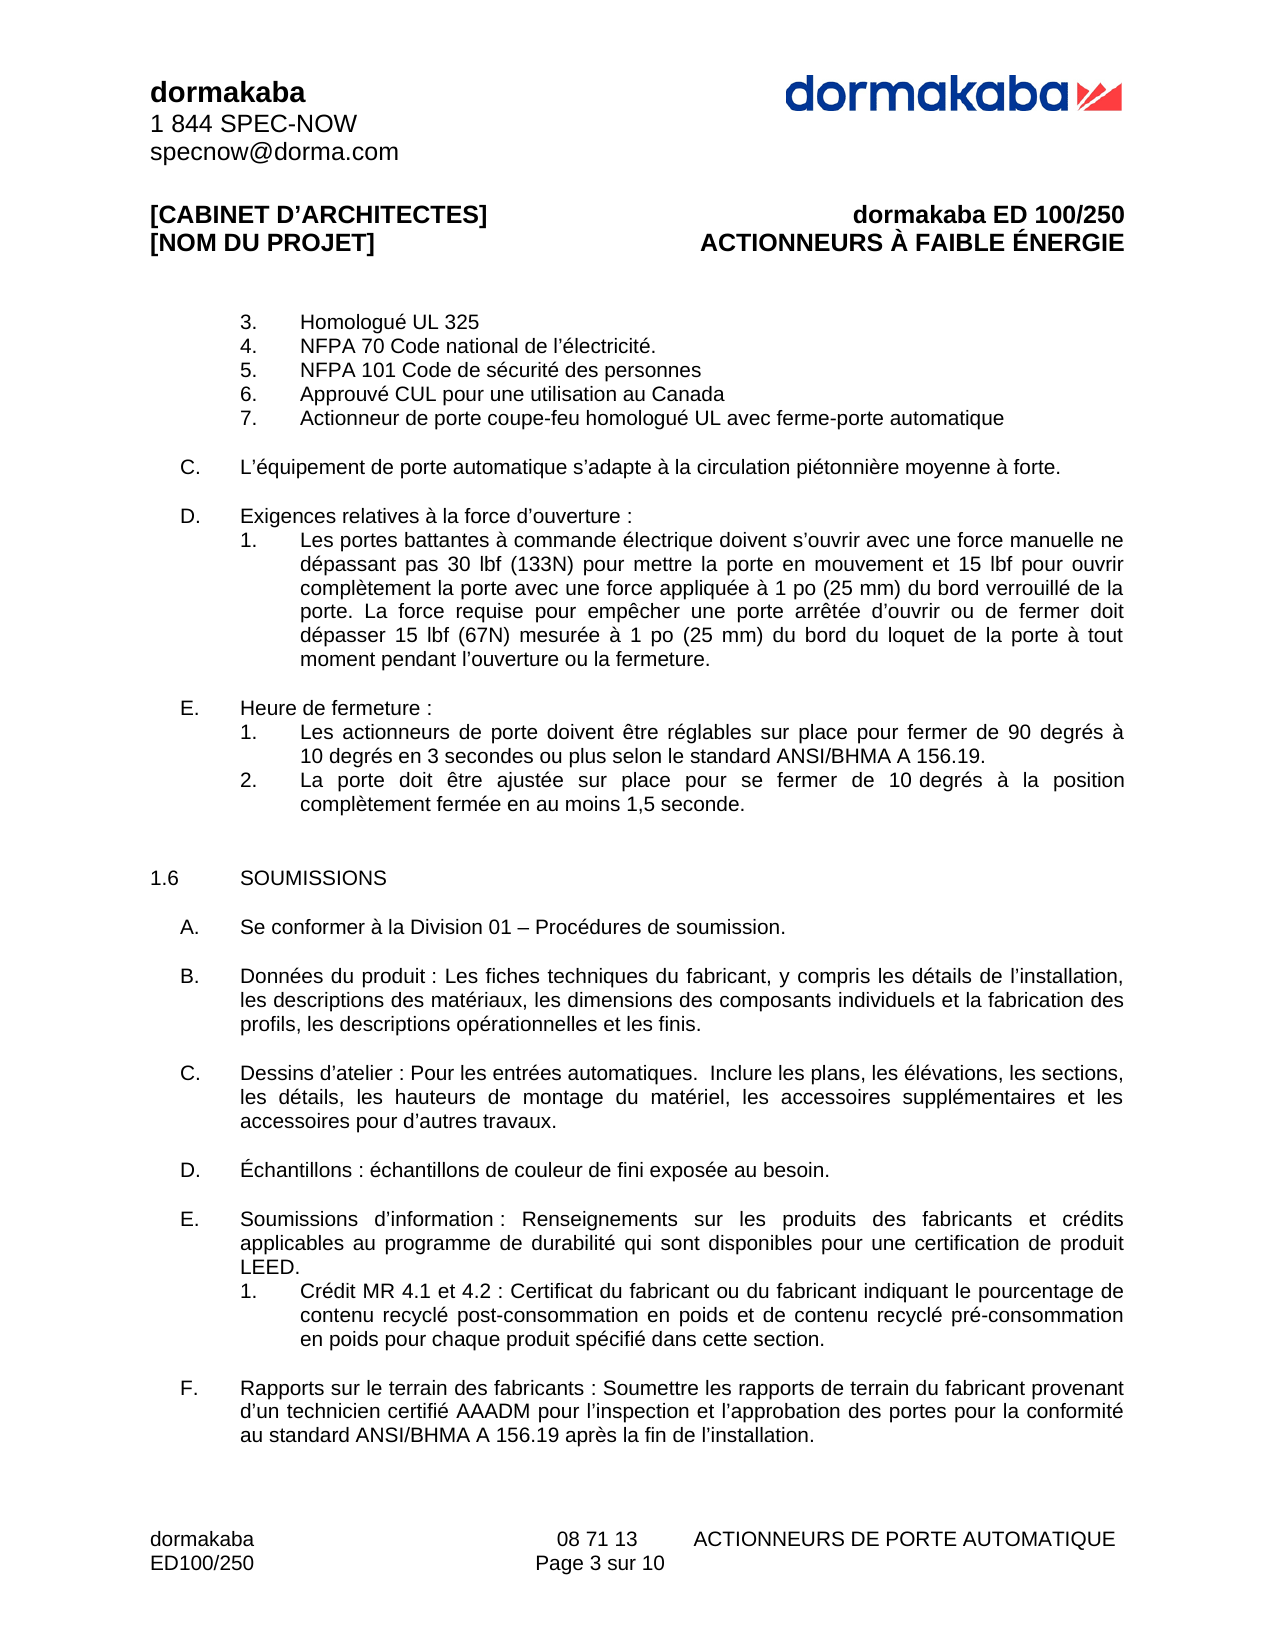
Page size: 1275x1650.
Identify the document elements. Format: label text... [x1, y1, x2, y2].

text Exigences relatives à la force d’ouverture : [180, 503, 1125, 527]
picture [786, 75, 1122, 111]
text Dessins d’atelier : Pour les entrées automatiques. Inclure les plans, les élévations, les sections, les détails, les hauteurs de montage du matériel, les accessoires supplémentaires et les accessoires pour d’autres travaux. [180, 1061, 1125, 1133]
text Homologué UL 325 [240, 310, 1125, 334]
text Échantillons : échantillons de couleur de fini exposée au besoin. [180, 1158, 1125, 1182]
text SOUMISSIONS [150, 866, 1125, 890]
text Données du produit : Les fiches techniques du fabricant, y compris les détails de l’installation, les descriptions des matériaux, les dimensions des composants individuels et la fabrication des profils, les descriptions opérationnelles et les finis. [180, 964, 1125, 1036]
text Actionneur de porte coupe-feu homologué UL avec ferme-porte automatique [240, 406, 1125, 429]
text Soumissions d’information : Renseignements sur les produits des fabricants et crédits applicables au programme de durabilité qui sont disponibles pour une certification de produit LEED. [180, 1207, 1125, 1278]
text Approuvé CUL pour une utilisation au Canada [240, 382, 1125, 406]
text Rapports sur le terrain des fabricants : Soumettre les rapports de terrain du fabricant provenant d’un technicien certifié AAADM pour l’inspection et l’approbation des portes pour la conformité au standard ANSI/BHMA A 156.19 après la fin de l’installation. [180, 1375, 1125, 1447]
text Crédit MR 4.1 et 4.2 : Certificat du fabricant ou du fabricant indiquant le pourcentage de contenu recyclé post-consommation en poids et de contenu recyclé pré-consommation en poids pour chaque produit spécifié dans cette section. [240, 1278, 1125, 1350]
text La porte doit être ajustée sur place pour se fermer de 10 degrés à la position complètement fermée en au moins 1,5 seconde. [240, 768, 1125, 816]
text Se conformer à la Division 01 – Procédures de soumission. [180, 915, 1125, 939]
text NFPA 70 Code national de l’électricité. [240, 334, 1125, 358]
text Les portes battantes à commande électrique doivent s’ouvrir avec une force manuelle ne dépassant pas 30 lbf (133N) pour mettre la porte en mouvement et 15 lbf pour ouvrir complètement la porte avec une force appliquée à 1 po (25 mm) du bord verrouillé de la porte. La force requise pour empêcher une porte arrêtée d’ouvrir ou de fermer doit dépasser 15 lbf (67N) mesurée à 1 po (25 mm) du bord du loquet de la porte à tout moment pendant l’ouverture ou la fermeture. [240, 527, 1125, 671]
text Les actionneurs de porte doivent être réglables sur place pour fermer de 90 degrés à 10 degrés en 3 secondes ou plus selon le standard ANSI/BHMA A 156.19. [240, 720, 1125, 768]
text Heure de fermeture : [180, 696, 1125, 720]
text NFPA 101 Code de sécurité des personnes [240, 358, 1125, 382]
text L’équipement de porte automatique s’adapte à la circulation piétonnière moyenne à forte. [180, 454, 1125, 478]
